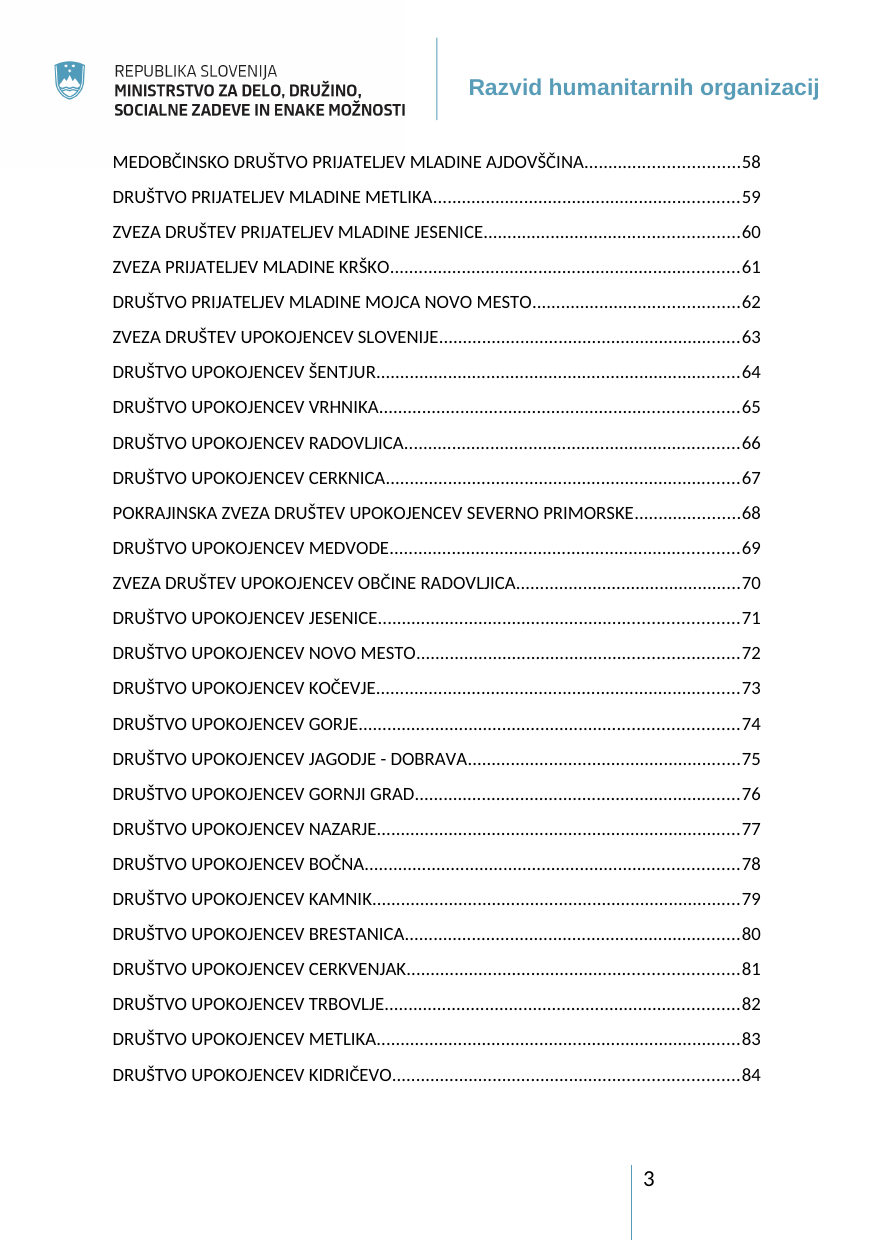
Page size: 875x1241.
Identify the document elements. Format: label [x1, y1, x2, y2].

picture [140, 157, 146, 167]
picture [115, 159, 125, 168]
picture [218, 157, 226, 167]
picture [0, 0, 406, 168]
picture [189, 160, 195, 168]
picture [297, 157, 305, 167]
picture [236, 157, 242, 167]
picture [151, 157, 159, 167]
